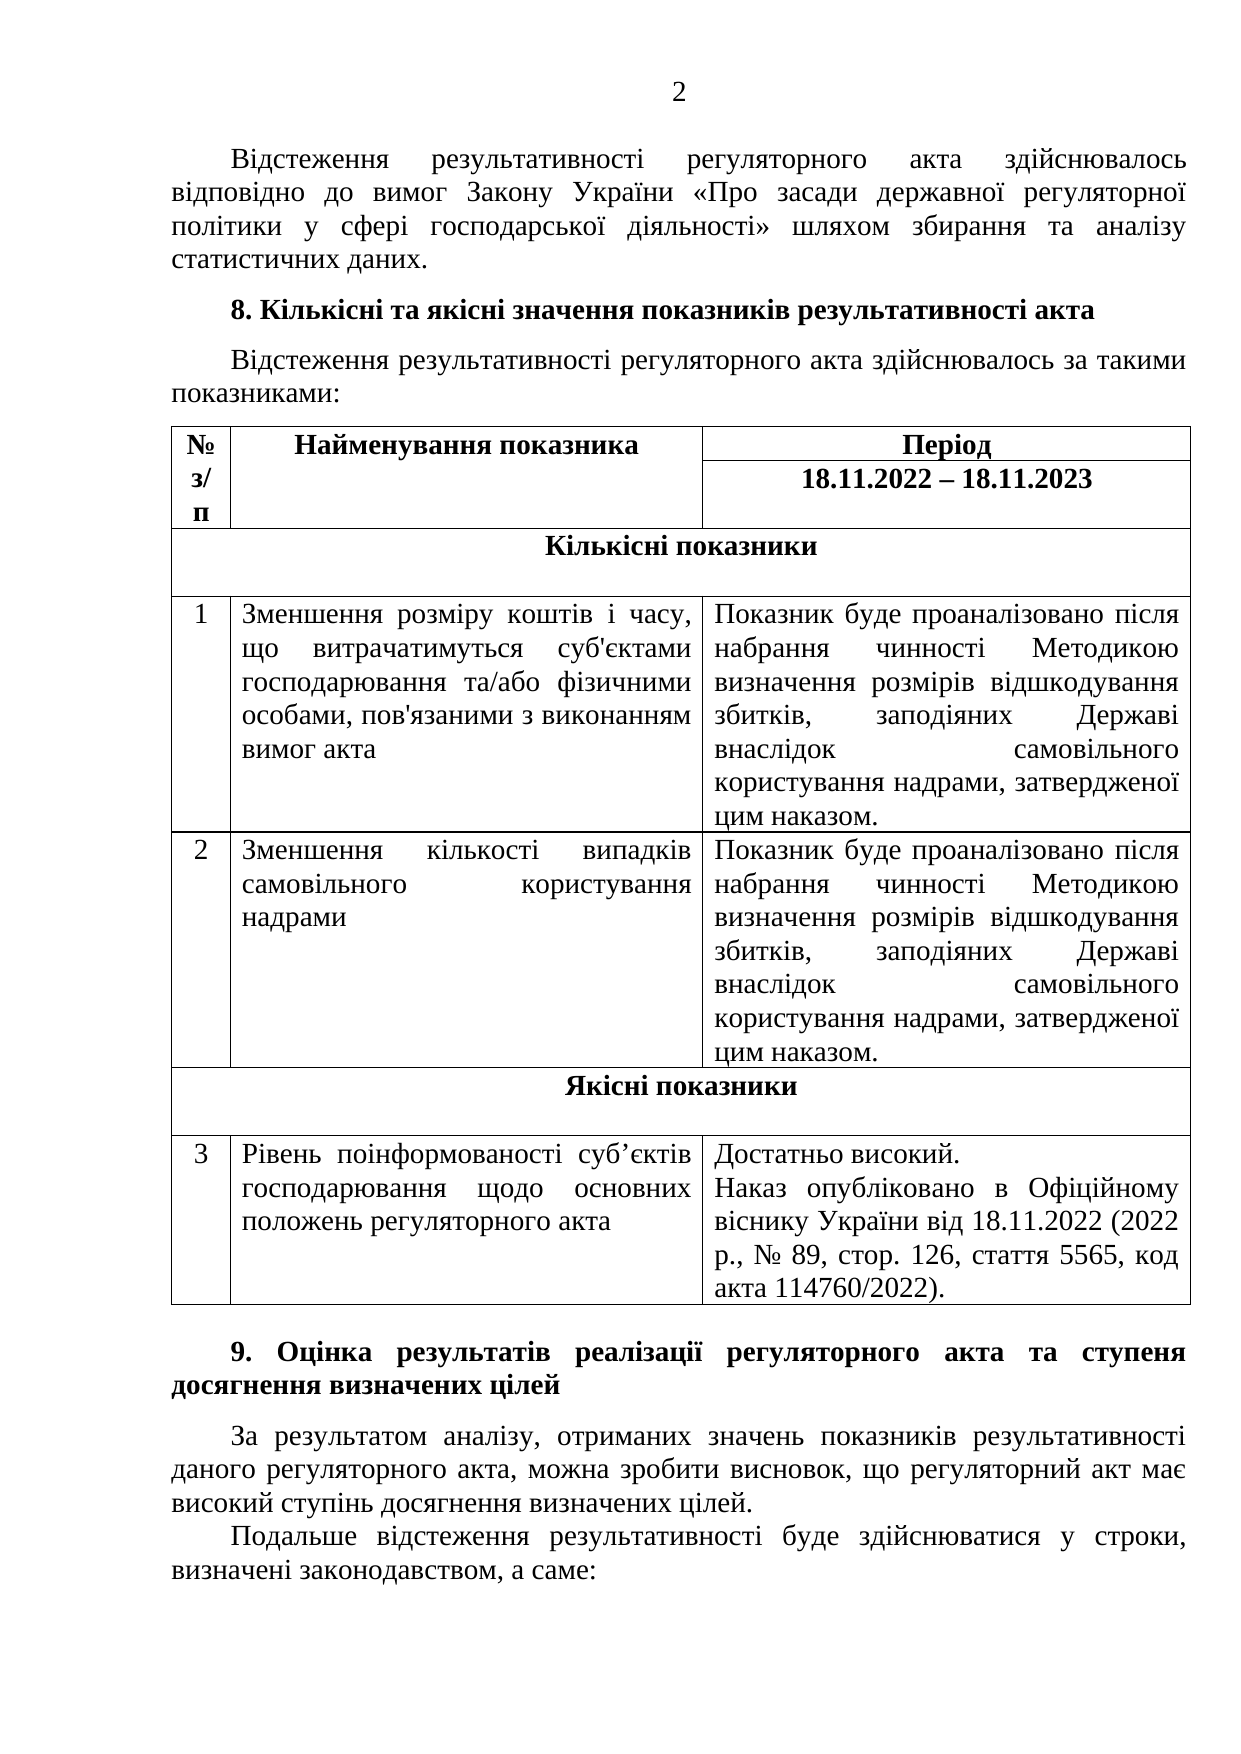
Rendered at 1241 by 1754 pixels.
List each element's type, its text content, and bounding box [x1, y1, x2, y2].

table_header № з/п [172, 427, 230, 527]
table_cell Рівень поінформованості суб’єктів господарювання щодо основних положень регуляторного акта [231, 1136, 702, 1304]
table_cell Показник буде проаналізовано після набрання чинності Методикою визначення розмірів відшкодування збитків, заподіяних Державі внаслідок самовільного користування надрами, затвердженої цим наказом. [703, 597, 1190, 831]
table_cell 2 [172, 833, 230, 1067]
table_cell Достатньо високий. Наказ опубліковано в Офіційному віснику України від 18.11.2022 (2022 р., № 89, стор. 126, стаття 5565, код акта 114760/2022). [703, 1136, 1190, 1304]
text 8. Кількісні та якісні значення показників результативності акта [171, 292, 1187, 325]
table_cell Зменшення розміру коштів і часу, що витрачатимуться суб'єктами господарювання та/або фізичними особами, пов'язаними з виконанням вимог акта [231, 597, 702, 831]
table_cell Якісні показники [172, 1068, 1190, 1135]
text 9. Оцінка результатів реалізації регуляторного акта та ступеня досягнення визначених цілей [171, 1334, 1187, 1401]
text За результатом аналізу, отриманих значень показників результативності даного регуляторного акта, можна зробити висновок, що регуляторний акт має високий ступінь досягнення визначених цілей. [171, 1418, 1187, 1518]
table_cell 3 [172, 1136, 230, 1304]
text Подальше відстеження результативності буде здійснюватися у строки, визначені законодавством, а саме: [171, 1518, 1187, 1585]
table_cell 18.11.2022 – 18.11.2023 [703, 461, 1190, 527]
table_cell Кількісні показники [172, 529, 1190, 596]
table_header Найменування показника [231, 427, 702, 527]
text Відстеження результативності регуляторного акта здійснювалось відповідно до вимог Закону України «Про засади державної регуляторної політики у сфері господарської діяльності» шляхом збирання та аналізу статистичних даних. [171, 141, 1187, 275]
text Відстеження результативності регуляторного акта здійснювалось за такими показниками: [171, 342, 1187, 409]
table_cell Зменшення кількості випадків самовільного користування надрами [231, 833, 702, 1067]
table_cell 1 [172, 597, 230, 831]
table_header Період [703, 427, 1190, 460]
table_cell Показник буде проаналізовано після набрання чинності Методикою визначення розмірів відшкодування збитків, заподіяних Державі внаслідок самовільного користування надрами, затвердженої цим наказом. [703, 833, 1190, 1067]
